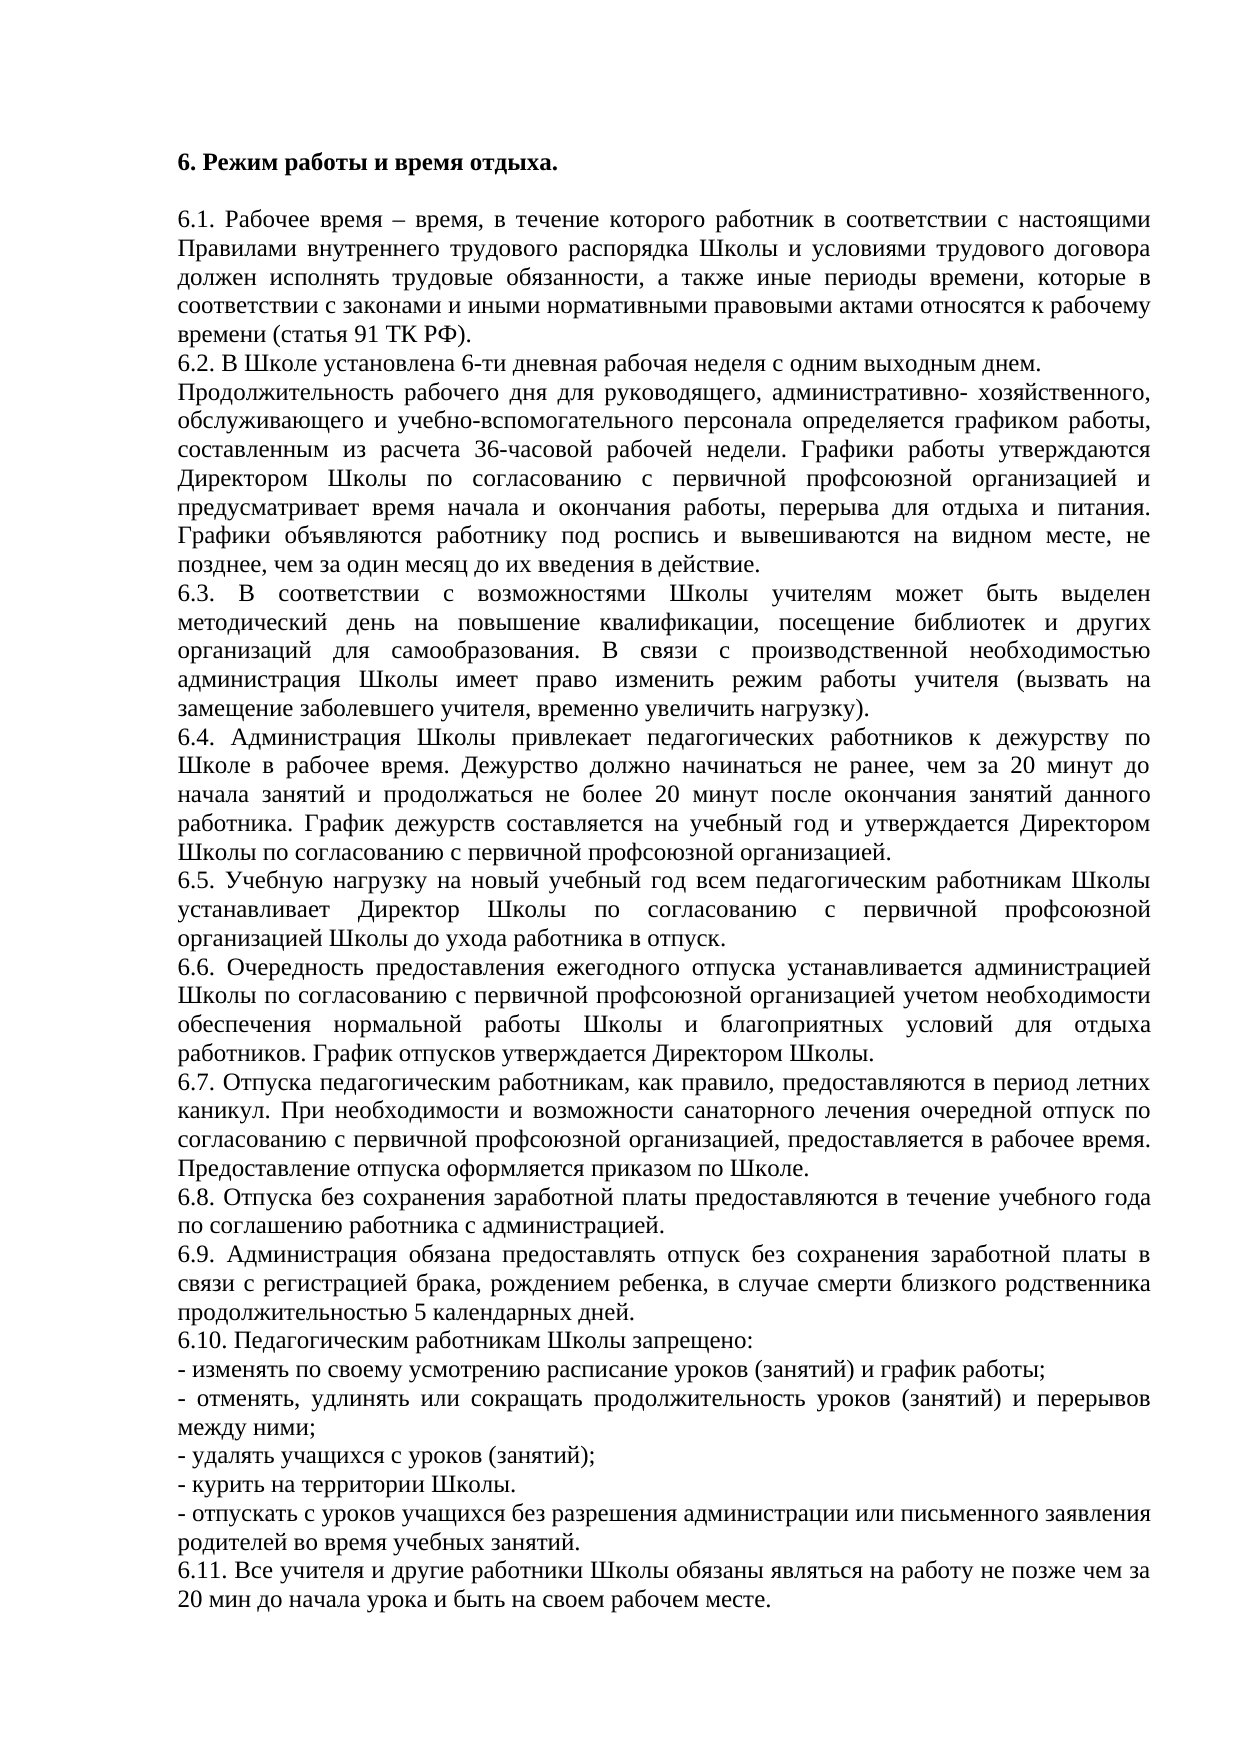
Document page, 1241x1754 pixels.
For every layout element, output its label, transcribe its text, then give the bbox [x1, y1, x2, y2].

text 6.5. Учебную нагрузку на новый учебный год всем педагогическим работникам Школы устанавливает Директор Школы по согласованию с первичной профсоюзной организацией Школы до ухода работника в отпуск. [177, 866, 1152, 952]
text 6.6. Очередность предоставления ежегодного отпуска устанавливается администрацией Школы по согласованию с первичной профсоюзной организацией учетом необходимости обеспечения нормальной работы Школы и благоприятных условий для отдыха работников. График отпусков утверждается Директором Школы. [177, 952, 1152, 1067]
text 6.1. Рабочее время – время, в течение которого работник в соответствии с настоящими Правилами внутреннего трудового распорядка Школы и условиями трудового договора должен исполнять трудовые обязанности, а также иные периоды времени, которые в соответствии с законами и иными нормативными правовыми актами относятся к рабочему времени (статья 91 ТК РФ). [177, 204, 1152, 348]
text 6.11. Все учителя и другие работники Школы обязаны являться на работу не позже чем за 20 мин до начала урока и быть на своем рабочем месте. [177, 1556, 1152, 1613]
text - удалять учащихся с уроков (занятий); [177, 1441, 1152, 1469]
text - отменять, удлинять или сокращать продолжительность уроков (занятий) и перерывов между ними; [177, 1383, 1152, 1441]
text 6.3. В соответствии с возможностями Школы учителям может быть выделен методический день на повышение квалификации, посещение библиотек и других организаций для самообразования. В связи с производственной необходимостью администрация Школы имеет право изменить режим работы учителя (вызвать на замещение заболевшего учителя, временно увеличить нагрузку). [177, 578, 1152, 722]
text 6.7. Отпуска педагогическим работникам, как правило, предоставляются в период летних каникул. При необходимости и возможности санаторного лечения очередной отпуск по согласованию с первичной профсоюзной организацией, предоставляется в рабочее время. Предоставление отпуска оформляется приказом по Школе. [177, 1067, 1152, 1182]
text - изменять по своему усмотрению расписание уроков (занятий) и график работы; [177, 1354, 1152, 1383]
text 6.4. Администрация Школы привлекает педагогических работников к дежурству по Школе в рабочее время. Дежурство должно начинаться не ранее, чем за 20 минут до начала занятий и продолжаться не более 20 минут после окончания занятий данного работника. График дежурств составляется на учебный год и утверждается Директором Школы по согласованию с первичной профсоюзной организацией. [177, 722, 1152, 866]
text 6.8. Отпуска без сохранения заработной платы предоставляются в течение учебного года по соглашению работника с администрацией. [177, 1182, 1152, 1239]
text 6.10. Педагогическим работникам Школы запрещено: [177, 1326, 1152, 1354]
text 6.2. В Школе установлена 6-ти дневная рабочая неделя с одним выходным днем. [177, 348, 1152, 377]
text 6.9. Администрация обязана предоставлять отпуск без сохранения заработной платы в связи с регистрацией брака, рождением ребенка, в случае смерти близкого родственника продолжительностью 5 календарных дней. [177, 1239, 1152, 1326]
text 6. Режим работы и время отдыха. [177, 147, 1152, 176]
text Продолжительность рабочего дня для руководящего, административно- хозяйственного, обслуживающего и учебно-вспомогательного персонала определяется графиком работы, составленным из расчета 36-часовой рабочей недели. Графики работы утверждаются Директором Школы по согласованию с первичной профсоюзной организацией и предусматривает время начала и окончания работы, перерыва для отдыха и питания. Графики объявляются работнику под роспись и вывешиваются на видном месте, не позднее, чем за один месяц до их введения в действие. [177, 377, 1152, 578]
text - отпускать с уроков учащихся без разрешения администрации или письменного заявления родителей во время учебных занятий. [177, 1498, 1152, 1556]
text - курить на территории Школы. [177, 1469, 1152, 1498]
